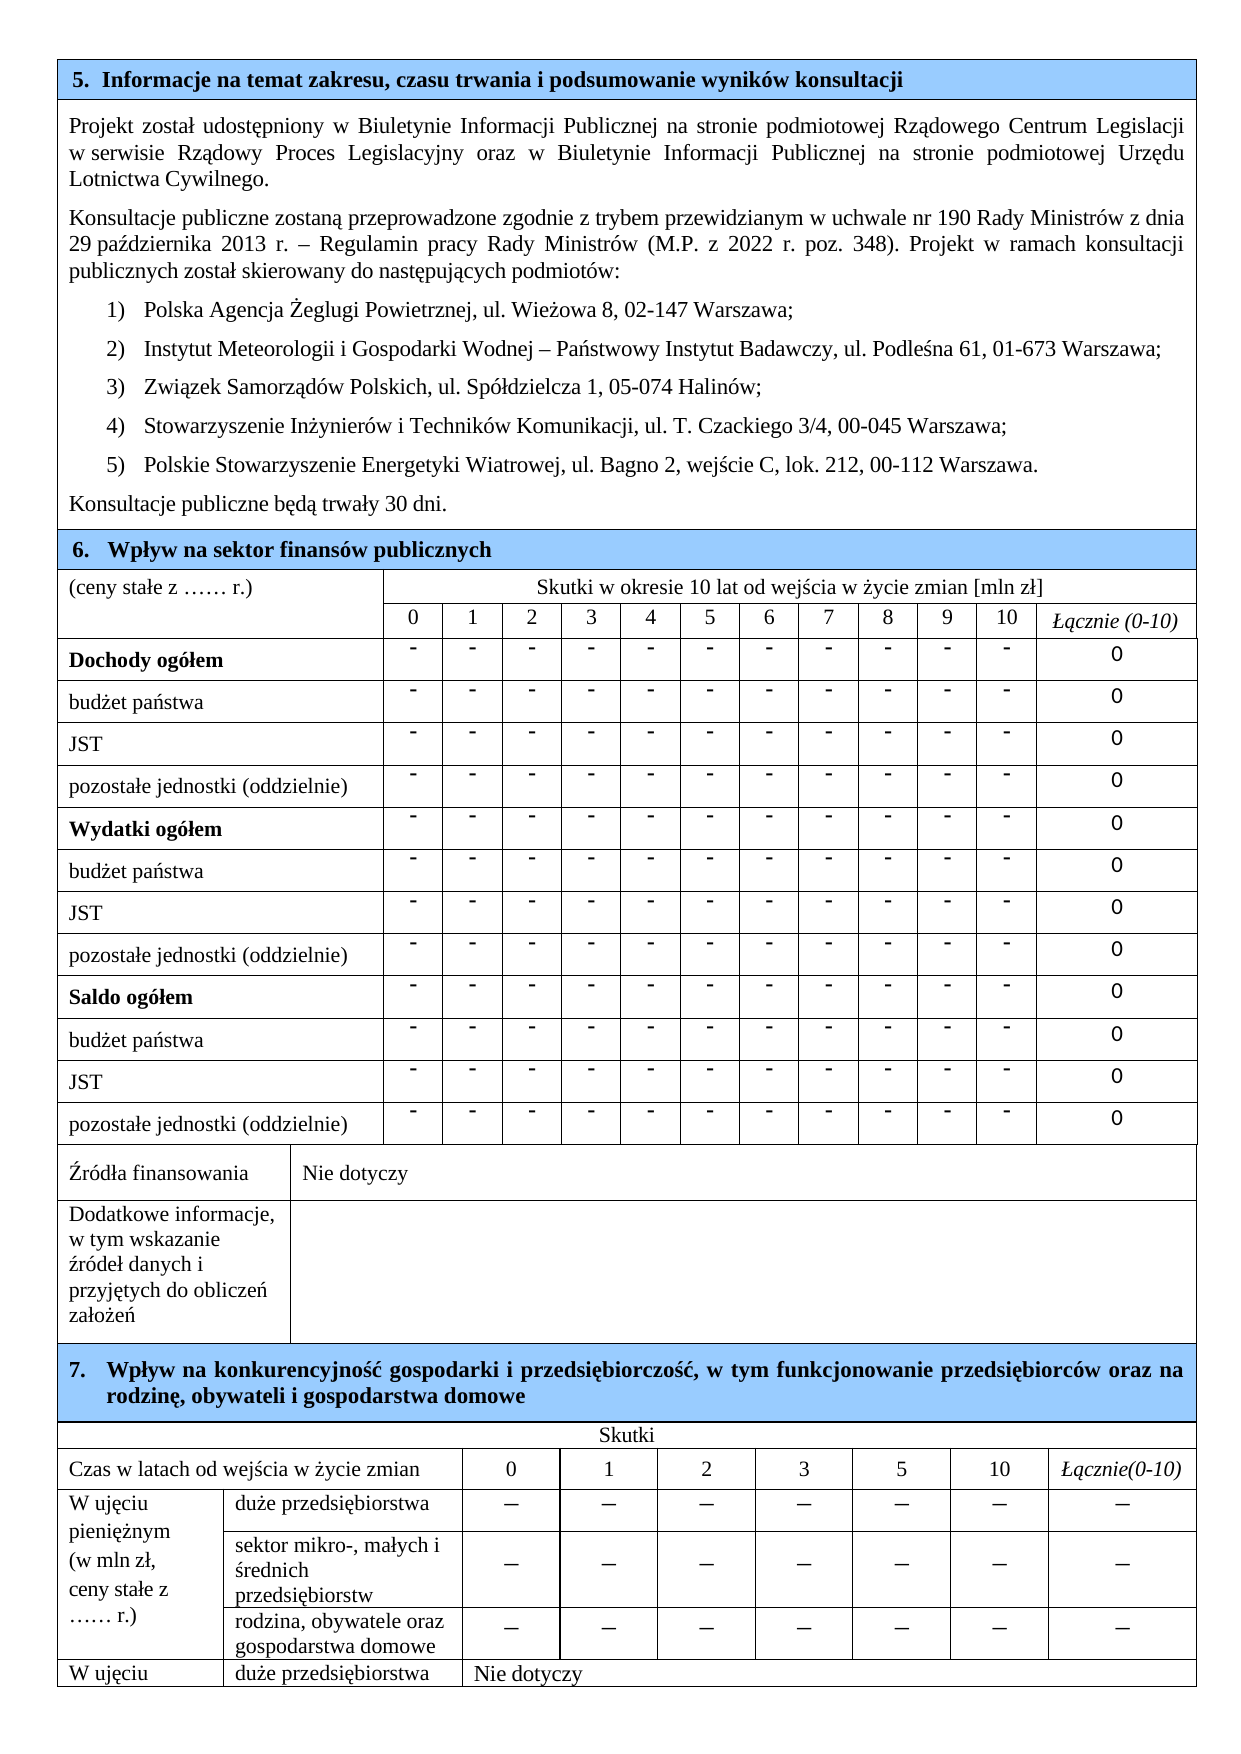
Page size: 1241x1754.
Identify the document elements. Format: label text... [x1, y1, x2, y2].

table_cell [503, 1061, 561, 1102]
table_cell [740, 934, 798, 975]
table_cell [740, 681, 798, 722]
table_cell [799, 639, 858, 680]
table_cell [503, 639, 561, 680]
table_cell 2 [503, 604, 561, 638]
table_cell [384, 976, 442, 1018]
table_cell [918, 1103, 976, 1144]
table_cell [859, 808, 917, 849]
table_cell [977, 1061, 1036, 1102]
table_cell Nie dotyczy [291, 1145, 1196, 1200]
table_cell [740, 1103, 798, 1144]
table_cell [977, 639, 1036, 680]
table_cell [503, 934, 561, 975]
table_cell [918, 892, 976, 933]
table_cell Łącznie(0-10) [1049, 1449, 1196, 1488]
table_cell [859, 639, 917, 680]
table_cell [503, 723, 561, 764]
table_cell [740, 850, 798, 891]
table_cell ― [561, 1490, 657, 1531]
table_cell [562, 934, 620, 975]
table_cell Dodatkowe informacje, w tym wskazanie źródeł danych i przyjętych do obliczeń założeń [58, 1201, 290, 1343]
table_cell [977, 723, 1036, 764]
table_cell [918, 1019, 976, 1060]
table_cell 0 [1037, 892, 1197, 933]
table_cell ― [463, 1532, 559, 1607]
table_cell [799, 976, 858, 1018]
table_cell 6 [740, 604, 798, 638]
table_cell Źródła finansowania [58, 1145, 290, 1200]
table_cell 0 [1037, 934, 1197, 975]
table_cell [443, 723, 502, 764]
table_cell [799, 1061, 858, 1102]
table_cell [384, 681, 442, 722]
table_cell [291, 1201, 1196, 1343]
table_cell 0 [1037, 639, 1197, 680]
table_cell 8 [859, 604, 917, 638]
table_cell [562, 681, 620, 722]
table_cell [740, 976, 798, 1018]
table_cell [621, 934, 680, 975]
table_cell [562, 892, 620, 933]
table_cell [443, 850, 502, 891]
table_cell [621, 850, 680, 891]
table_cell 5 [853, 1449, 950, 1488]
table_cell [681, 1103, 739, 1144]
table_cell [681, 766, 739, 807]
table_cell [681, 639, 739, 680]
table_cell [621, 639, 680, 680]
table_cell JST [58, 723, 383, 764]
table_cell [384, 892, 442, 933]
table_cell [859, 1019, 917, 1060]
table_cell [859, 681, 917, 722]
table_cell 1 [561, 1449, 657, 1488]
table_cell Dochody ogółem [58, 639, 383, 680]
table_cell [224, 1608, 462, 1659]
table_cell [503, 766, 561, 807]
table_cell ― [951, 1532, 1048, 1607]
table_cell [224, 1532, 462, 1607]
table_cell [562, 808, 620, 849]
table_cell 0 [1037, 850, 1197, 891]
table_cell Saldo ogółem [58, 976, 383, 1018]
table_cell 9 [918, 604, 976, 638]
table_cell Wpływ na konkurencyjność gospodarki i przedsiębiorczość, w tym funkcjonowanie przedsiębiorców oraz na rodzinę, obywateli i gospodarstwa domowe [58, 1344, 1196, 1421]
table_cell [503, 1019, 561, 1060]
table_cell budżet państwa [58, 850, 383, 891]
table_cell Nie dotyczy [463, 1660, 1196, 1686]
table_cell [799, 1103, 858, 1144]
table_cell 7 [799, 604, 858, 638]
table_cell [621, 1061, 680, 1102]
table_cell [681, 892, 739, 933]
table_cell 1 [443, 604, 502, 638]
table_cell [562, 639, 620, 680]
table_cell 10 [977, 604, 1036, 638]
table_cell ― [561, 1608, 657, 1659]
table_cell [503, 1103, 561, 1144]
table_cell [621, 892, 680, 933]
table_cell Wpływ na sektor finansów publicznych [58, 530, 1196, 569]
table_cell Informacje na temat zakresu, czasu trwania i podsumowanie wyników konsultacji [58, 60, 1196, 99]
table_cell [859, 850, 917, 891]
table_cell [918, 976, 976, 1018]
table_cell [977, 766, 1036, 807]
table_cell 3 [756, 1449, 852, 1488]
table_cell [977, 850, 1036, 891]
table_cell 0 [1037, 1103, 1197, 1144]
table_cell [503, 808, 561, 849]
table_cell JST [58, 892, 383, 933]
table_cell 0 [1037, 808, 1197, 849]
table_cell [799, 766, 858, 807]
table_cell [443, 766, 502, 807]
table_cell Skutki w okresie 10 lat od wejścia w życie zmian [mln zł] [384, 570, 1196, 603]
table_cell [740, 723, 798, 764]
table_cell [681, 976, 739, 1018]
table_cell [384, 1103, 442, 1144]
table_cell [443, 1103, 502, 1144]
table_cell [443, 681, 502, 722]
table_cell pozostałe jednostki (oddzielnie) [58, 934, 383, 975]
table_cell 0 [1037, 723, 1197, 764]
table_cell W ujęciu pieniężnym (w mln zł, ceny stałe z …… r.) [58, 1490, 223, 1659]
table_cell 5 [681, 604, 739, 638]
table_cell ― [463, 1608, 559, 1659]
table_cell [443, 1061, 502, 1102]
table_cell 0 [1037, 681, 1197, 722]
table_cell [859, 766, 917, 807]
table_cell 0 [1037, 766, 1197, 807]
table_cell ― [658, 1608, 755, 1659]
table_cell [977, 976, 1036, 1018]
table_cell 0 [384, 604, 442, 638]
table_cell [918, 681, 976, 722]
table_cell [799, 850, 858, 891]
table_cell ― [951, 1608, 1048, 1659]
table_cell [681, 723, 739, 764]
table_cell [799, 681, 858, 722]
table_cell [503, 681, 561, 722]
table_cell duże przedsiębiorstwa [224, 1490, 462, 1531]
table_cell [621, 766, 680, 807]
table_cell 2 [658, 1449, 755, 1488]
table_cell [977, 1019, 1036, 1060]
table_cell [384, 808, 442, 849]
table_cell [977, 892, 1036, 933]
table_cell [740, 892, 798, 933]
table_cell 4 [621, 604, 680, 638]
table_cell Projekt został udostępniony w Biuletynie Informacji Publicznej na stronie podmiotowej Rządowego Centrum Legislacji w serwisie Rządowy Proces Legislacyjny oraz w Biuletynie Informacji Publicznej na stronie podmiotowej Urzędu Lotnictwa Cywilnego. Konsultacje publiczne zostaną przeprowadzone zgodnie z trybem przewidzianym w uchwale nr 190 Rady Ministrów z dnia 29 października 2013 r. – Regulamin pracy Rady Ministrów (M.P. z 2022 r. poz. 348). Projekt w ramach konsultacji publicznych został skierowany do następujących podmiotów: Polska Agencja Żeglugi Powietrznej, ul. Wieżowa 8, 02-147 Warszawa; Instytut Meteorologii i Gospodarki Wodnej – Państwowy Instytut Badawczy, ul. Podleśna 61, 01-673 Warszawa; Związek Samorządów Polskich, ul. Spółdzielcza 1, 05-074 Halinów; Stowarzyszenie Inżynierów i Techników Komunikacji, ul. T. Czackiego 3/4, 00-045 Warszawa; Polskie Stowarzyszenie Energetyki Wiatrowej, ul. Bagno 2, wejście C, lok. 212, 00-112 Warszawa. Konsultacje publiczne będą trwały 30 dni. [58, 100, 1196, 529]
table_cell [562, 976, 620, 1018]
table_cell [621, 723, 680, 764]
table_cell [562, 1061, 620, 1102]
table_cell [384, 934, 442, 975]
table_cell [384, 1061, 442, 1102]
table_cell [621, 1019, 680, 1060]
table_cell [621, 808, 680, 849]
table_cell [740, 639, 798, 680]
table_cell ― [561, 1532, 657, 1607]
table_cell [859, 934, 917, 975]
table_cell [918, 934, 976, 975]
table_cell ― [853, 1490, 950, 1531]
table_cell [384, 639, 442, 680]
table_cell ― [853, 1608, 950, 1659]
table_cell [918, 808, 976, 849]
table_cell ― [853, 1532, 950, 1607]
table_cell [859, 976, 917, 1018]
table_cell [562, 850, 620, 891]
table_cell 0 [1037, 976, 1197, 1018]
table_cell [681, 1061, 739, 1102]
table_cell ― [756, 1608, 852, 1659]
table_cell [859, 892, 917, 933]
table_cell [503, 892, 561, 933]
table_cell [740, 766, 798, 807]
table_cell Wydatki ogółem [58, 808, 383, 849]
table_cell pozostałe jednostki (oddzielnie) [58, 766, 383, 807]
table_cell [799, 1019, 858, 1060]
table_cell [740, 808, 798, 849]
table_cell ― [756, 1532, 852, 1607]
table_cell [443, 639, 502, 680]
table_cell 0 [1037, 1061, 1197, 1102]
table_cell budżet państwa [58, 681, 383, 722]
table_cell [859, 723, 917, 764]
table_cell [621, 681, 680, 722]
table_cell [977, 808, 1036, 849]
table_cell [621, 976, 680, 1018]
table_cell [503, 976, 561, 1018]
table_cell [681, 1019, 739, 1060]
table_cell [562, 723, 620, 764]
table_cell [384, 766, 442, 807]
table_cell 0 [1037, 1019, 1197, 1060]
table_cell 0 [463, 1449, 559, 1488]
table_cell [799, 934, 858, 975]
table_cell [918, 766, 976, 807]
table_cell [918, 639, 976, 680]
table_cell ― [658, 1490, 755, 1531]
table_cell [562, 766, 620, 807]
table_cell [681, 850, 739, 891]
table_cell [681, 808, 739, 849]
table_cell [918, 850, 976, 891]
table_cell [918, 723, 976, 764]
table_cell [503, 850, 561, 891]
table_cell [443, 892, 502, 933]
table_cell [443, 1019, 502, 1060]
table_cell [977, 934, 1036, 975]
table_cell Łącznie (0-10) [1037, 604, 1196, 638]
table_cell [977, 1103, 1036, 1144]
table_cell ― [1049, 1532, 1196, 1607]
table_cell [918, 1061, 976, 1102]
table_cell [681, 681, 739, 722]
table_cell [859, 1061, 917, 1102]
table_cell Czas w latach od wejścia w życie zmian [58, 1449, 462, 1488]
table_cell ― [658, 1532, 755, 1607]
table_cell ― [1049, 1490, 1196, 1531]
table_cell [443, 934, 502, 975]
table_cell [384, 1019, 442, 1060]
table_cell [799, 723, 858, 764]
table_cell [384, 723, 442, 764]
table_cell [799, 808, 858, 849]
table_cell [384, 850, 442, 891]
table_cell (ceny stałe z …… r.) [58, 570, 383, 638]
table_cell [859, 1103, 917, 1144]
table_cell [740, 1061, 798, 1102]
table_cell pozostałe jednostki (oddzielnie) [58, 1103, 383, 1144]
table_cell JST [58, 1061, 383, 1102]
table_cell ― [1049, 1608, 1196, 1659]
table_cell 10 [951, 1449, 1048, 1488]
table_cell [58, 1660, 223, 1686]
table_cell [799, 892, 858, 933]
table_cell [562, 1103, 620, 1144]
table_cell [562, 1019, 620, 1060]
table_cell [443, 808, 502, 849]
table_cell budżet państwa [58, 1019, 383, 1060]
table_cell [224, 1660, 462, 1686]
table_cell [443, 976, 502, 1018]
table_cell [681, 934, 739, 975]
table_cell 3 [562, 604, 620, 638]
table_cell [740, 1019, 798, 1060]
table_cell ― [756, 1490, 852, 1531]
table_cell ― [463, 1490, 559, 1531]
table_cell [621, 1103, 680, 1144]
table_cell [977, 681, 1036, 722]
table_cell ― [951, 1490, 1048, 1531]
table_cell Skutki [58, 1423, 1196, 1448]
